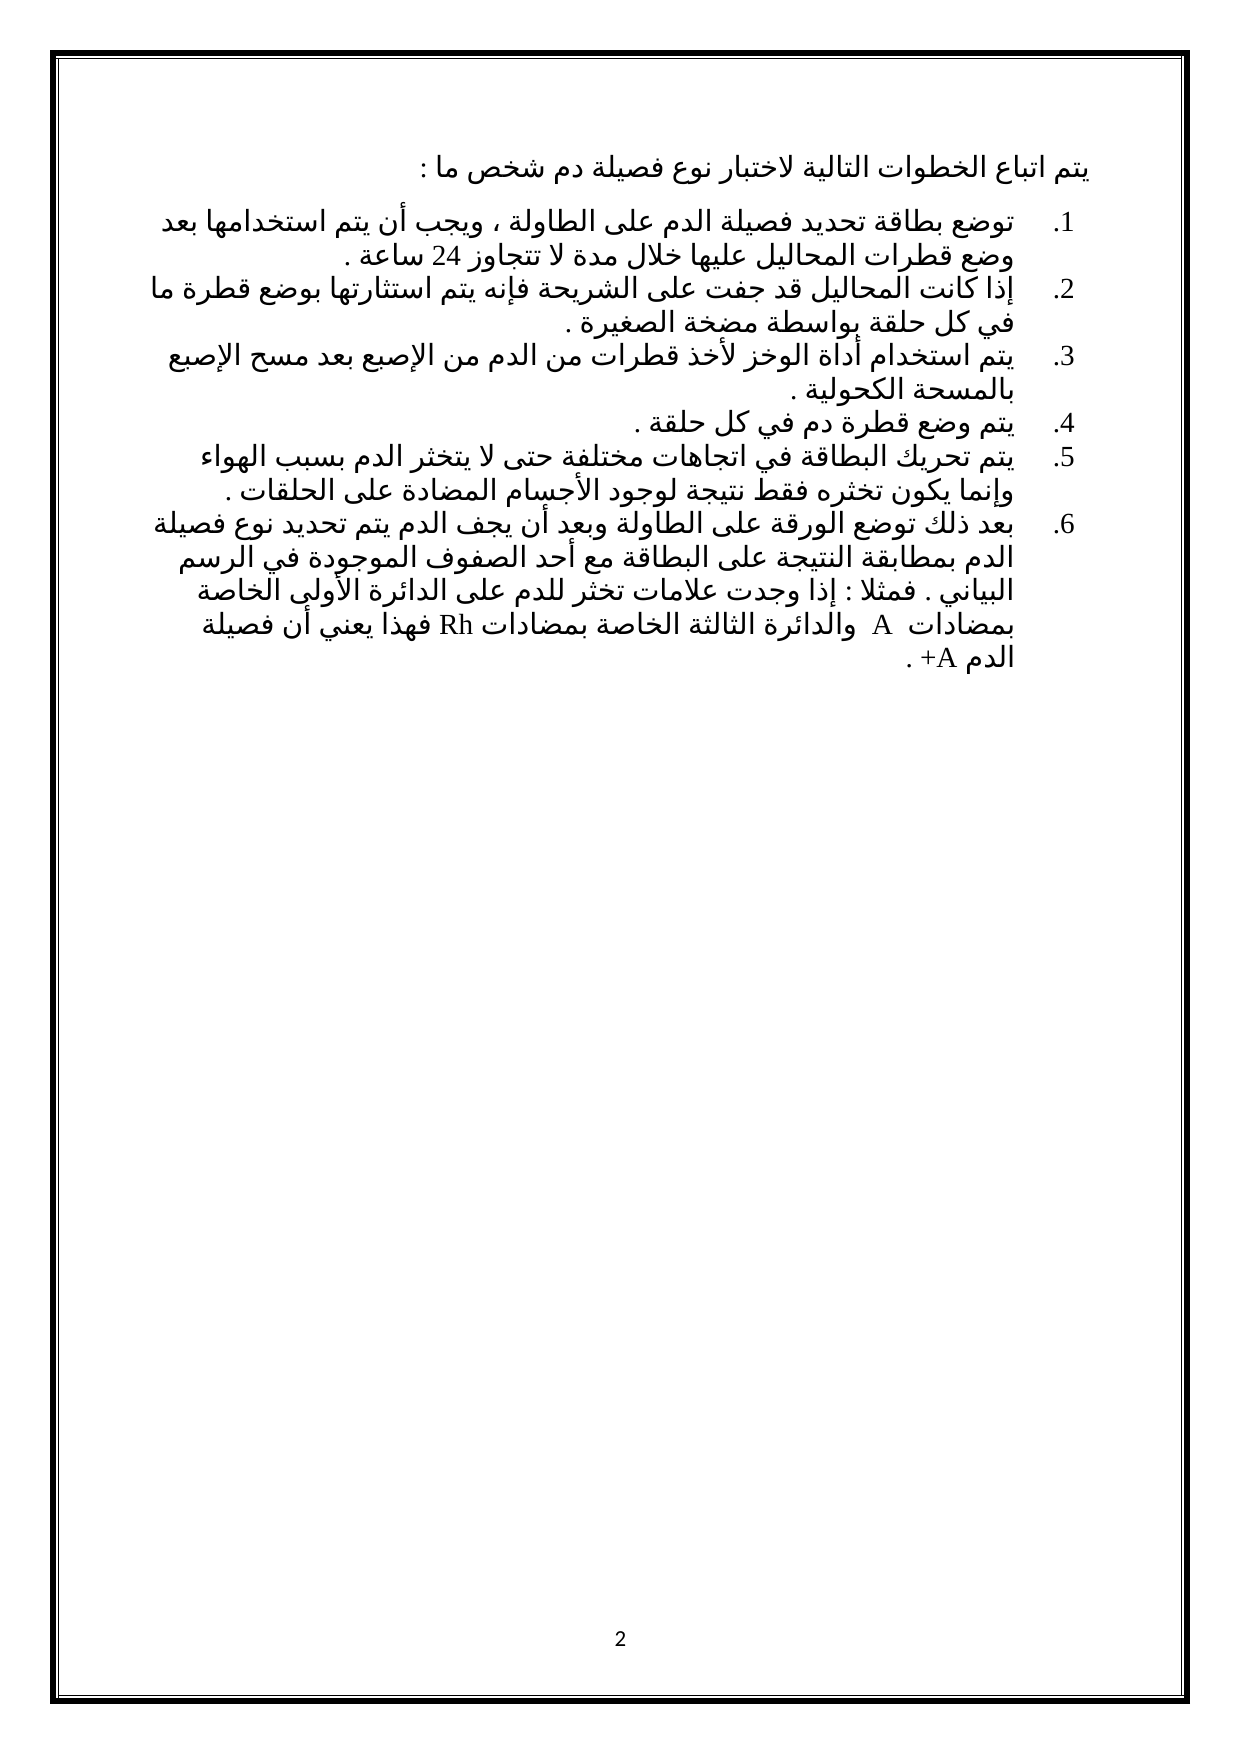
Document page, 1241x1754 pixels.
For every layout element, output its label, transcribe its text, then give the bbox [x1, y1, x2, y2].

list توضع بطاقة تحديد فصيلة الدم على الطاولة ، ويجب أن يتم استخدامها بعد وضع قطرات المحاليل عليها خلال مدة لا تتجاوز 24 ساعة . [150, 204, 1053, 271]
list يتم استخدام أداة الوخز لأخذ قطرات من الدم من الإصبع بعد مسح الإصبع بالمسحة الكحولية . [150, 338, 1053, 406]
text يتم اتباع الخطوات التالية لاختبار نوع فصيلة دم شخص ما : [150, 150, 1090, 183]
list إذا كانت المحاليل قد جفت على الشريحة فإنه يتم استثارتها بوضع قطرة ما في كل حلقة بواسطة مضخة الصغيرة . [150, 271, 1053, 338]
list بعد ذلك توضع الورقة على الطاولة وبعد أن يجف الدم يتم تحديد نوع فصيلة الدم بمطابقة النتيجة على البطاقة مع أحد الصفوف الموجودة في الرسم البياني . فمثلا : إذا وجدت علامات تخثر للدم على الدائرة الأولى الخاصة بمضادات A والدائرة الثالثة الخاصة بمضادات Rh فهذا يعني أن فصيلة الدم A+ . [150, 506, 1053, 674]
list يتم تحريك البطاقة في اتجاهات مختلفة حتى لا يتخثر الدم بسبب الهواء وإنما يكون تخثره فقط نتيجة لوجود الأجسام المضادة على الحلقات . [150, 439, 1053, 506]
list يتم وضع قطرة دم في كل حلقة . [150, 406, 1053, 439]
